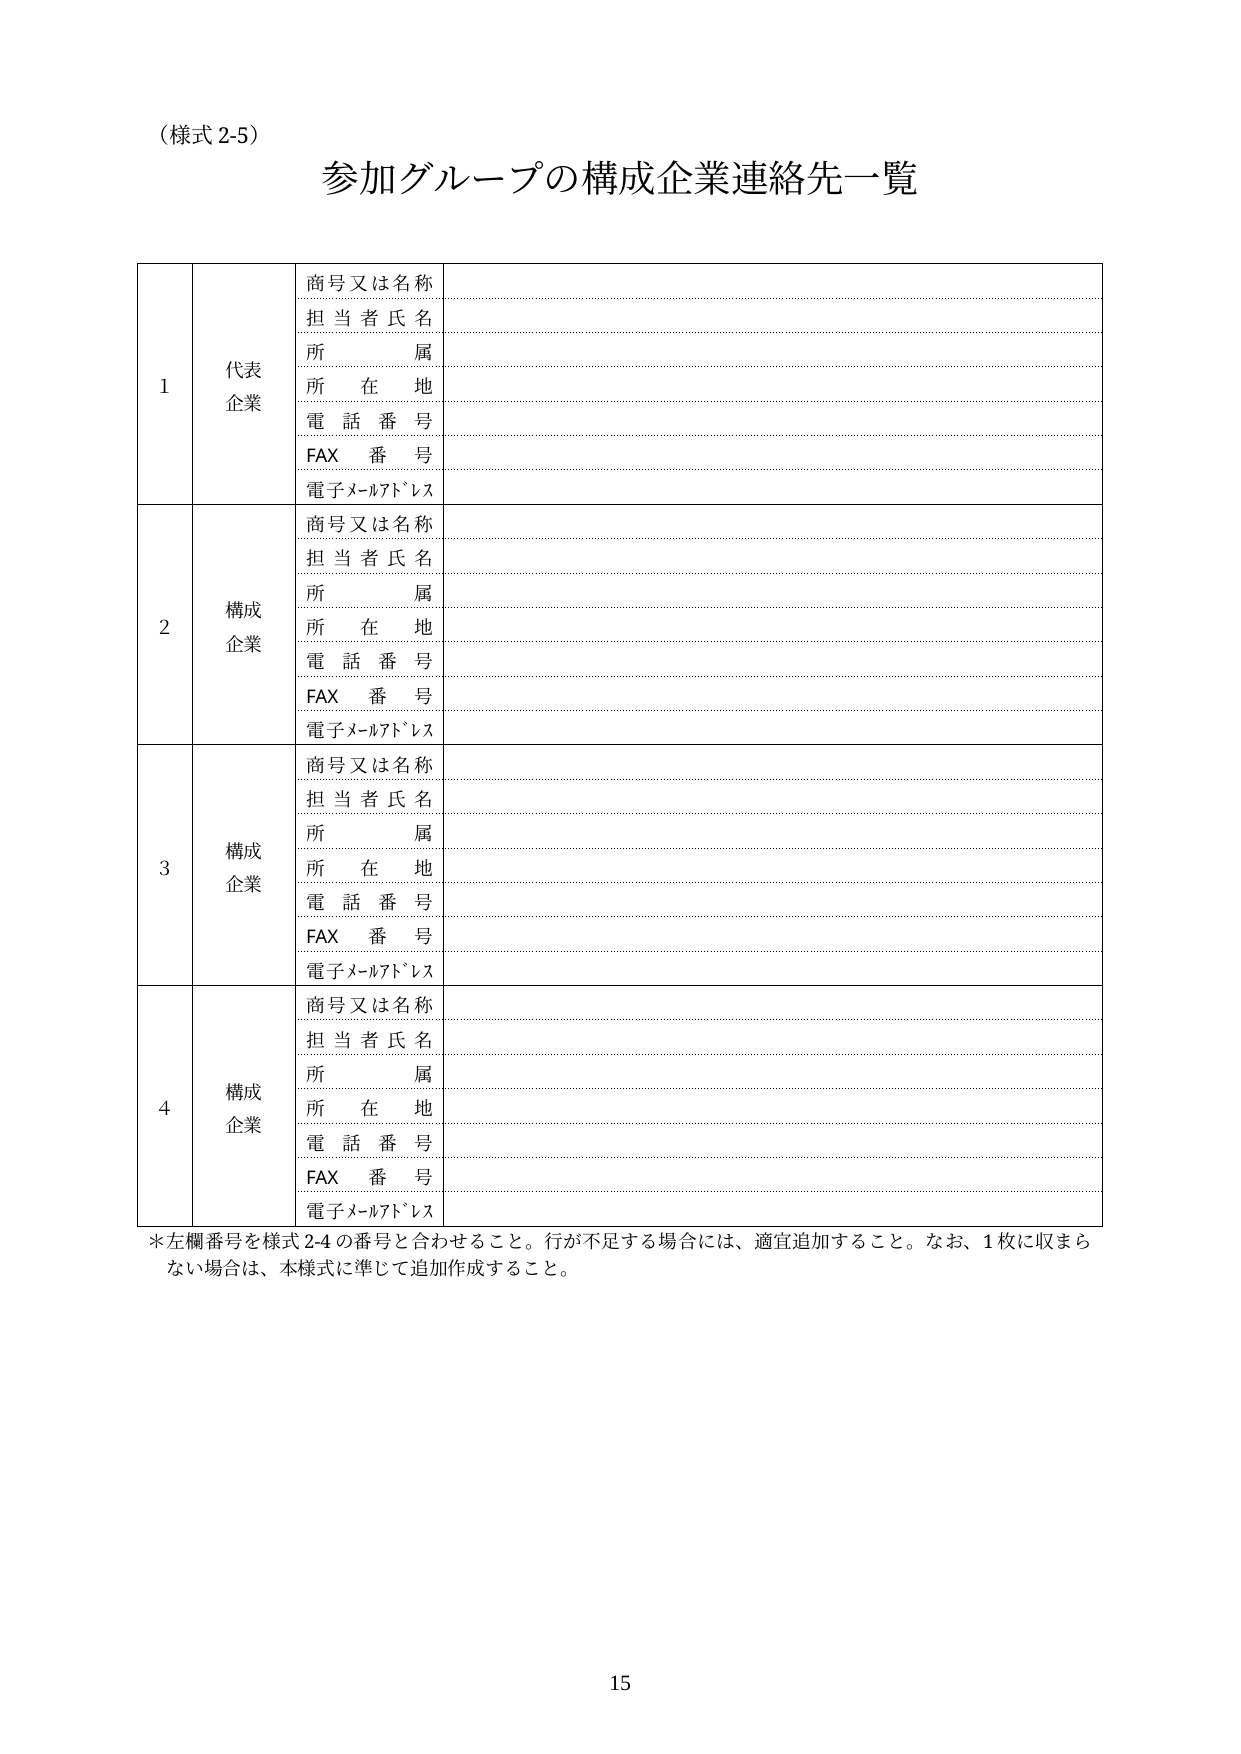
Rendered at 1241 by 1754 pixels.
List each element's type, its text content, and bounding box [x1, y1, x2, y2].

table_cell 所属 [296, 332, 443, 366]
text （様式2-5） [148, 118, 1092, 150]
table_cell 電話番号 [296, 1123, 443, 1157]
table_cell [444, 848, 1102, 882]
table_cell [444, 505, 1102, 538]
table_cell 所在地 [296, 366, 443, 401]
table_cell ３ [138, 745, 192, 985]
table_cell [444, 332, 1102, 366]
table_cell [444, 779, 1102, 813]
table_cell FAX番号 [296, 916, 443, 951]
table_header 商号又は名称 [296, 264, 443, 297]
table_cell 電子ﾒｰﾙｱﾄﾞﾚｽ [296, 1191, 443, 1226]
table_cell 電話番号 [296, 641, 443, 676]
table_cell [444, 745, 1102, 779]
table_cell [444, 435, 1102, 469]
table_cell 電話番号 [296, 882, 443, 916]
table_cell [444, 1088, 1102, 1122]
table_cell [444, 298, 1102, 332]
table_cell 担当者氏名 [296, 1019, 443, 1054]
table_cell [444, 401, 1102, 435]
table_cell 所属 [296, 813, 443, 847]
table_cell [444, 1054, 1102, 1088]
table_cell 所在地 [296, 848, 443, 882]
table_cell 担当者氏名 [296, 298, 443, 332]
table_cell [444, 986, 1102, 1019]
table_cell 電子ﾒｰﾙｱﾄﾞﾚｽ [296, 469, 443, 504]
table_cell 電子ﾒｰﾙｱﾄﾞﾚｽ [296, 951, 443, 985]
table_cell [444, 607, 1102, 641]
table_cell [444, 951, 1102, 985]
text ＊左欄番号を様式2-4の番号と合わせること。行が不足する場合には、適宜追加すること。なお、1枚に収まらない場合は、本様式に準じて追加作成すること。 [148, 1227, 1092, 1281]
table_header １ [138, 264, 192, 504]
table_cell ２ [138, 505, 192, 744]
table_cell 所属 [296, 1054, 443, 1088]
table_cell 商号又は名称 [296, 745, 443, 779]
table_cell 所在地 [296, 1088, 443, 1122]
table_cell [444, 916, 1102, 951]
table_cell [444, 1191, 1102, 1226]
table_cell [444, 882, 1102, 916]
table_cell [444, 1123, 1102, 1157]
table_cell 担当者氏名 [296, 779, 443, 813]
text 参加グループの構成企業連絡先一覧 [148, 150, 1092, 203]
table_cell FAX番号 [296, 676, 443, 710]
table_cell [444, 676, 1102, 710]
table_cell 構成 企業 [193, 745, 295, 985]
table_cell 所属 [296, 573, 443, 607]
table_cell 担当者氏名 [296, 538, 443, 572]
table_cell [444, 813, 1102, 847]
table_cell [444, 366, 1102, 401]
table_cell 商号又は名称 [296, 505, 443, 538]
table_cell [444, 641, 1102, 676]
table_cell 電話番号 [296, 401, 443, 435]
table_cell 構成 企業 [193, 505, 295, 744]
table_header [444, 264, 1102, 297]
table_cell FAX番号 [296, 435, 443, 469]
table_cell [444, 538, 1102, 572]
table_cell 電子ﾒｰﾙｱﾄﾞﾚｽ [296, 710, 443, 744]
table_cell FAX番号 [296, 1157, 443, 1191]
table_cell [444, 469, 1102, 504]
table_cell 商号又は名称 [296, 986, 443, 1019]
table_cell 所在地 [296, 607, 443, 641]
table_cell [444, 710, 1102, 744]
table_cell ４ [138, 986, 192, 1226]
table_header 代表 企業 [193, 264, 295, 504]
table_cell [444, 1019, 1102, 1054]
table_cell [444, 573, 1102, 607]
table_cell 構成 企業 [193, 986, 295, 1226]
table_cell [444, 1157, 1102, 1191]
